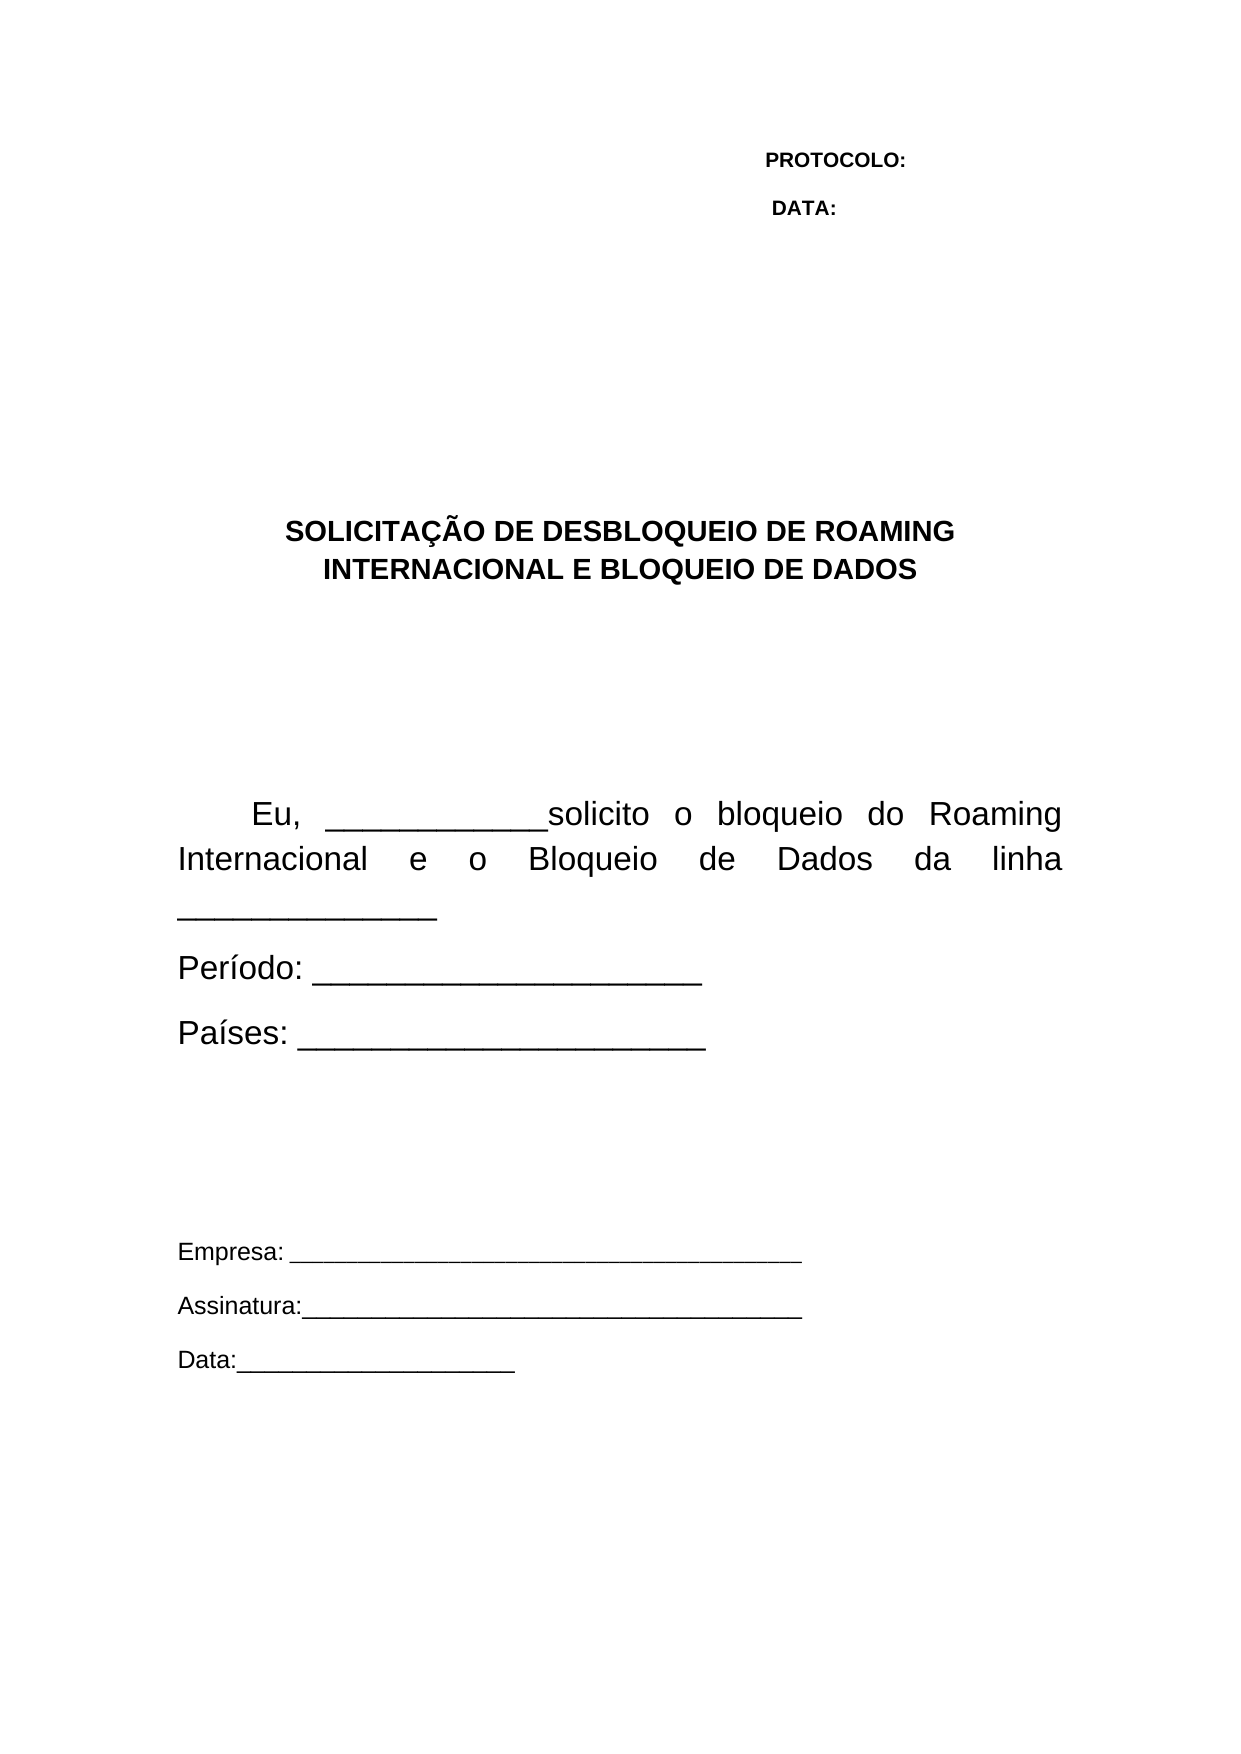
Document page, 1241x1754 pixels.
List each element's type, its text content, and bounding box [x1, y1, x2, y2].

text DATA: [177, 196, 1063, 220]
text PROTOCOLO: [177, 148, 1063, 172]
text Data:____________________ [177, 1345, 1063, 1374]
text Empresa: _____________________________________________ [177, 1237, 1063, 1266]
text Países: ______________________ [177, 1013, 1063, 1051]
text Eu, ____________solicito o bloqueio do Roaming Internacional e o Bloqueio de Dados da linha ______________ [177, 794, 1063, 921]
text SOLICITAÇÃO DE DESBLOQUEIO DE ROAMING INTERNACIONAL E BLOQUEIO DE DADOS [177, 513, 1063, 586]
text Assinatura:____________________________________ [177, 1291, 1063, 1320]
text Período: _____________________ [177, 948, 1063, 986]
